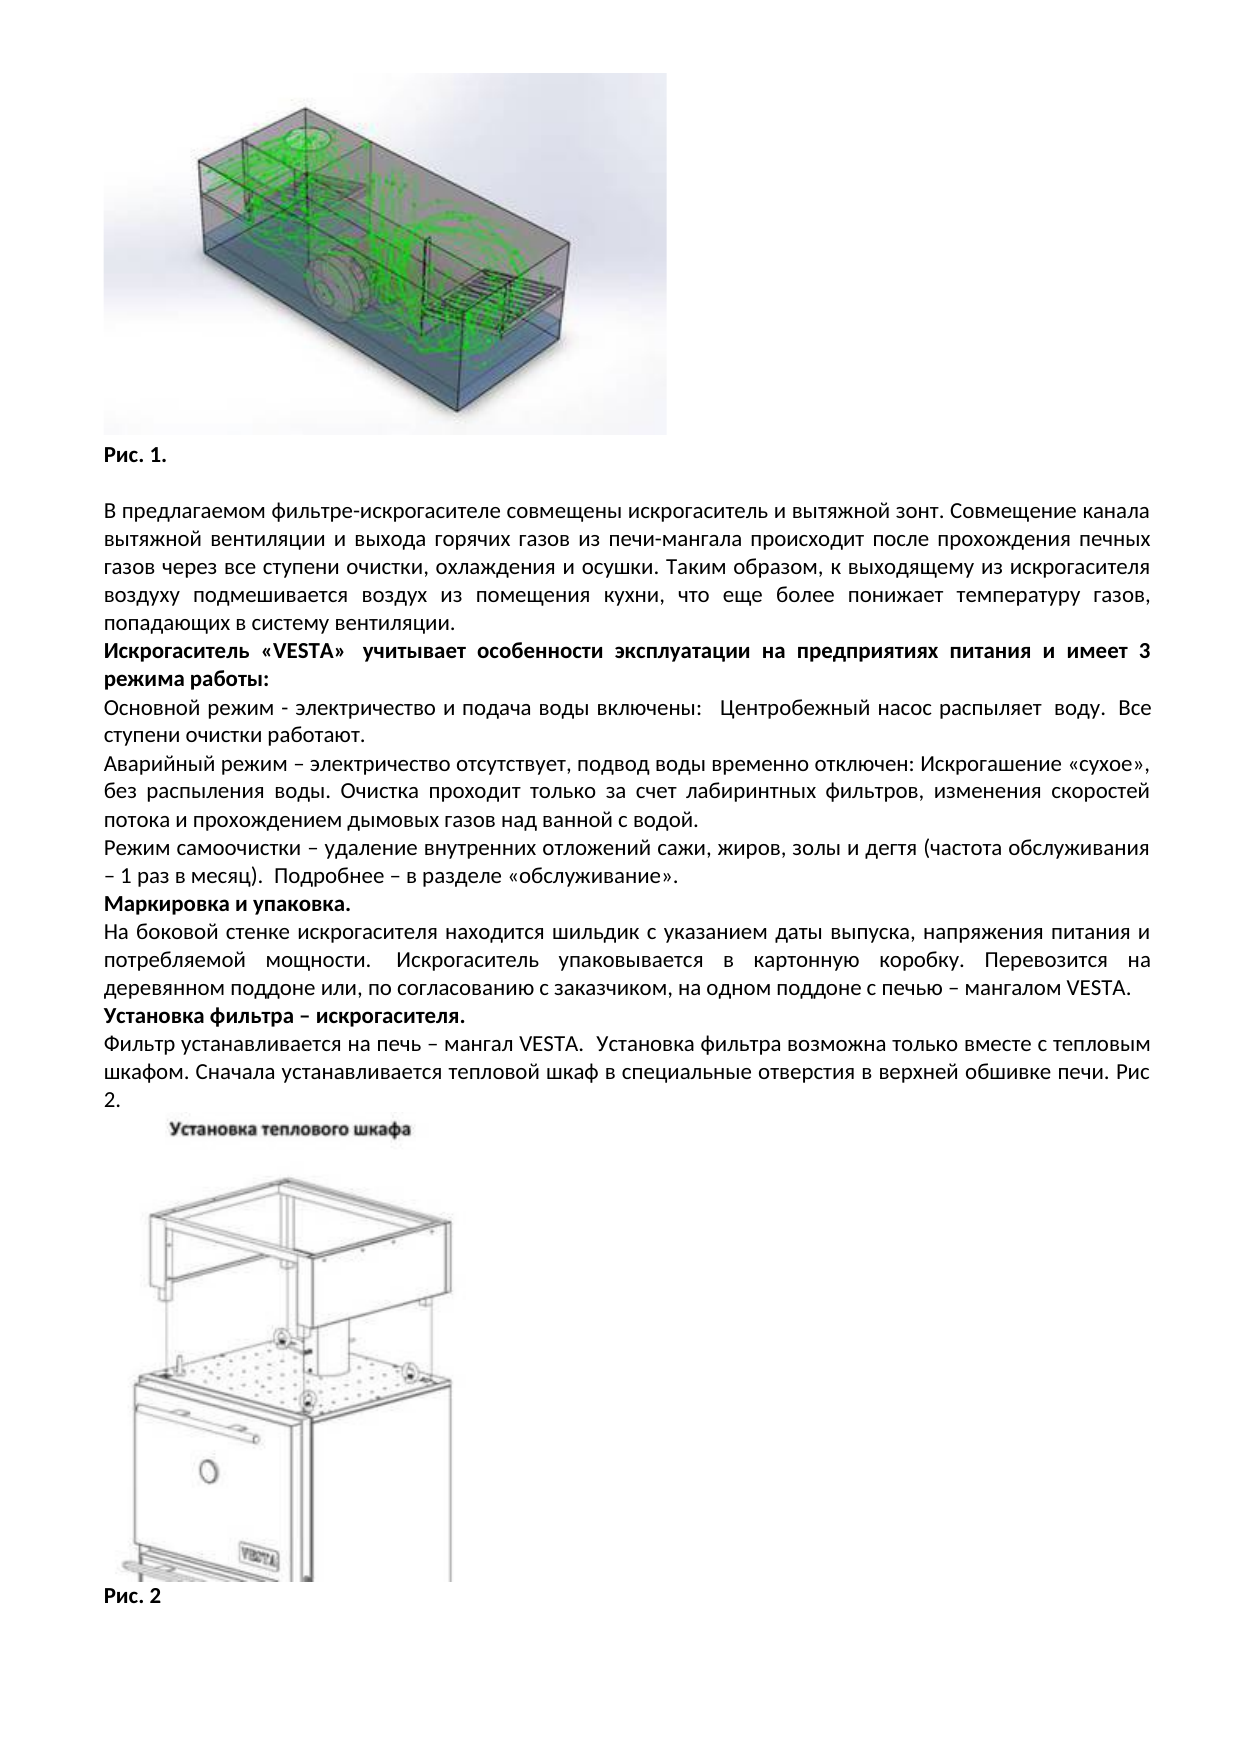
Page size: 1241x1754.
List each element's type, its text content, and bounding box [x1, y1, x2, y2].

text Рис. 2 [103, 1581, 1152, 1609]
picture [103, 1112, 480, 1582]
text Аварийный режим – электричество отсутствует, подвод воды временно отключен: Искрогашение «сухое», без распыления воды. Очистка проходит только за счет лабиринтных фильтров, изменения скоростей потока и прохождением дымовых газов над ванной с водой. [103, 749, 1152, 833]
text Маркировка и упаковка. [103, 889, 1152, 917]
picture [103, 73, 667, 435]
text В предлагаемом фильтре-искрогасителе совмещены искрогаситель и вытяжной зонт. Совмещение канала вытяжной вентиляции и выхода горячих газов из печи-мангала происходит после прохождения печных газов через все ступени очистки, охлаждения и осушки. Таким образом, к выходящему из искрогасителя воздуху подмешивается воздух из помещения кухни, что еще более понижает температуру газов, попадающих в систему вентиляции. [103, 496, 1152, 637]
text Установка фильтра – искрогасителя. [103, 1001, 1152, 1029]
text Режим самоочистки – удаление внутренних отложений сажи, жиров, золы и дегтя (частота обслуживания – 1 раз в месяц). Подробнее – в разделе «обслуживание». [103, 833, 1152, 889]
text Рис. 1. [103, 440, 1152, 468]
text Основной режим - электричество и подача воды включены: Центробежный насос распыляет воду. Все ступени очистки работают. [103, 693, 1152, 749]
text На боковой стенке искрогасителя находится шильдик с указанием даты выпуска, напряжения питания и потребляемой мощности. Искрогаситель упаковывается в картонную коробку. Перевозится на деревянном поддоне или, по согласованию с заказчиком, на одном поддоне с печью – мангалом VESTA. [103, 917, 1152, 1001]
text Искрогаситель «VESTA» учитывает особенности эксплуатации на предприятиях питания и имеет 3 режима работы: [103, 637, 1152, 693]
text Фильтр устанавливается на печь – мангал VESTA. Установка фильтра возможна только вместе с тепловым шкафом. Сначала устанавливается тепловой шкаф в специальные отверстия в верхней обшивке печи. Рис 2. [103, 1029, 1152, 1113]
